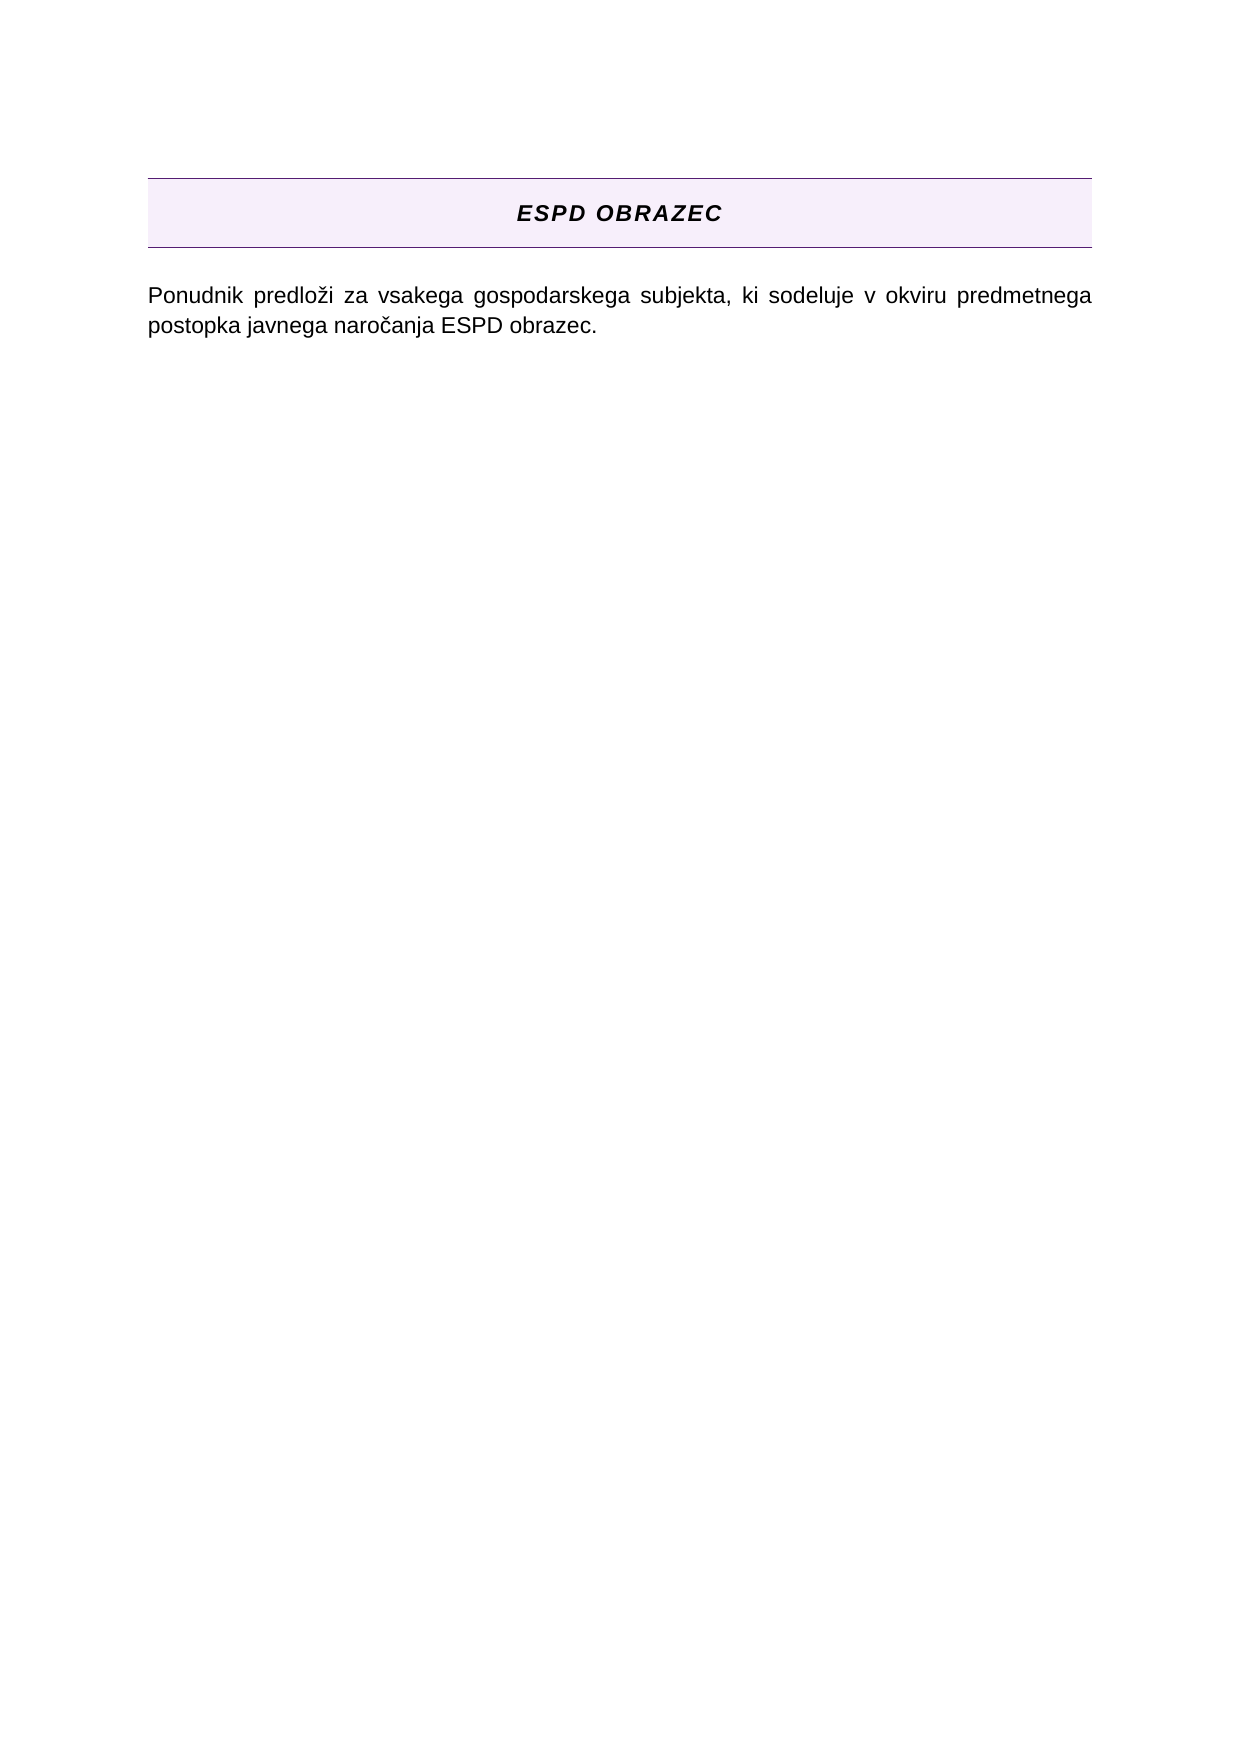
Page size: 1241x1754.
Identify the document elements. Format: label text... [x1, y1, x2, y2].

text ESPD OBRAZEC [148, 179, 1092, 247]
text Ponudnik predloži za vsakega gospodarskega subjekta, ki sodeluje v okviru predmetnega postopka javnega naročanja ESPD obrazec. [148, 282, 1092, 339]
